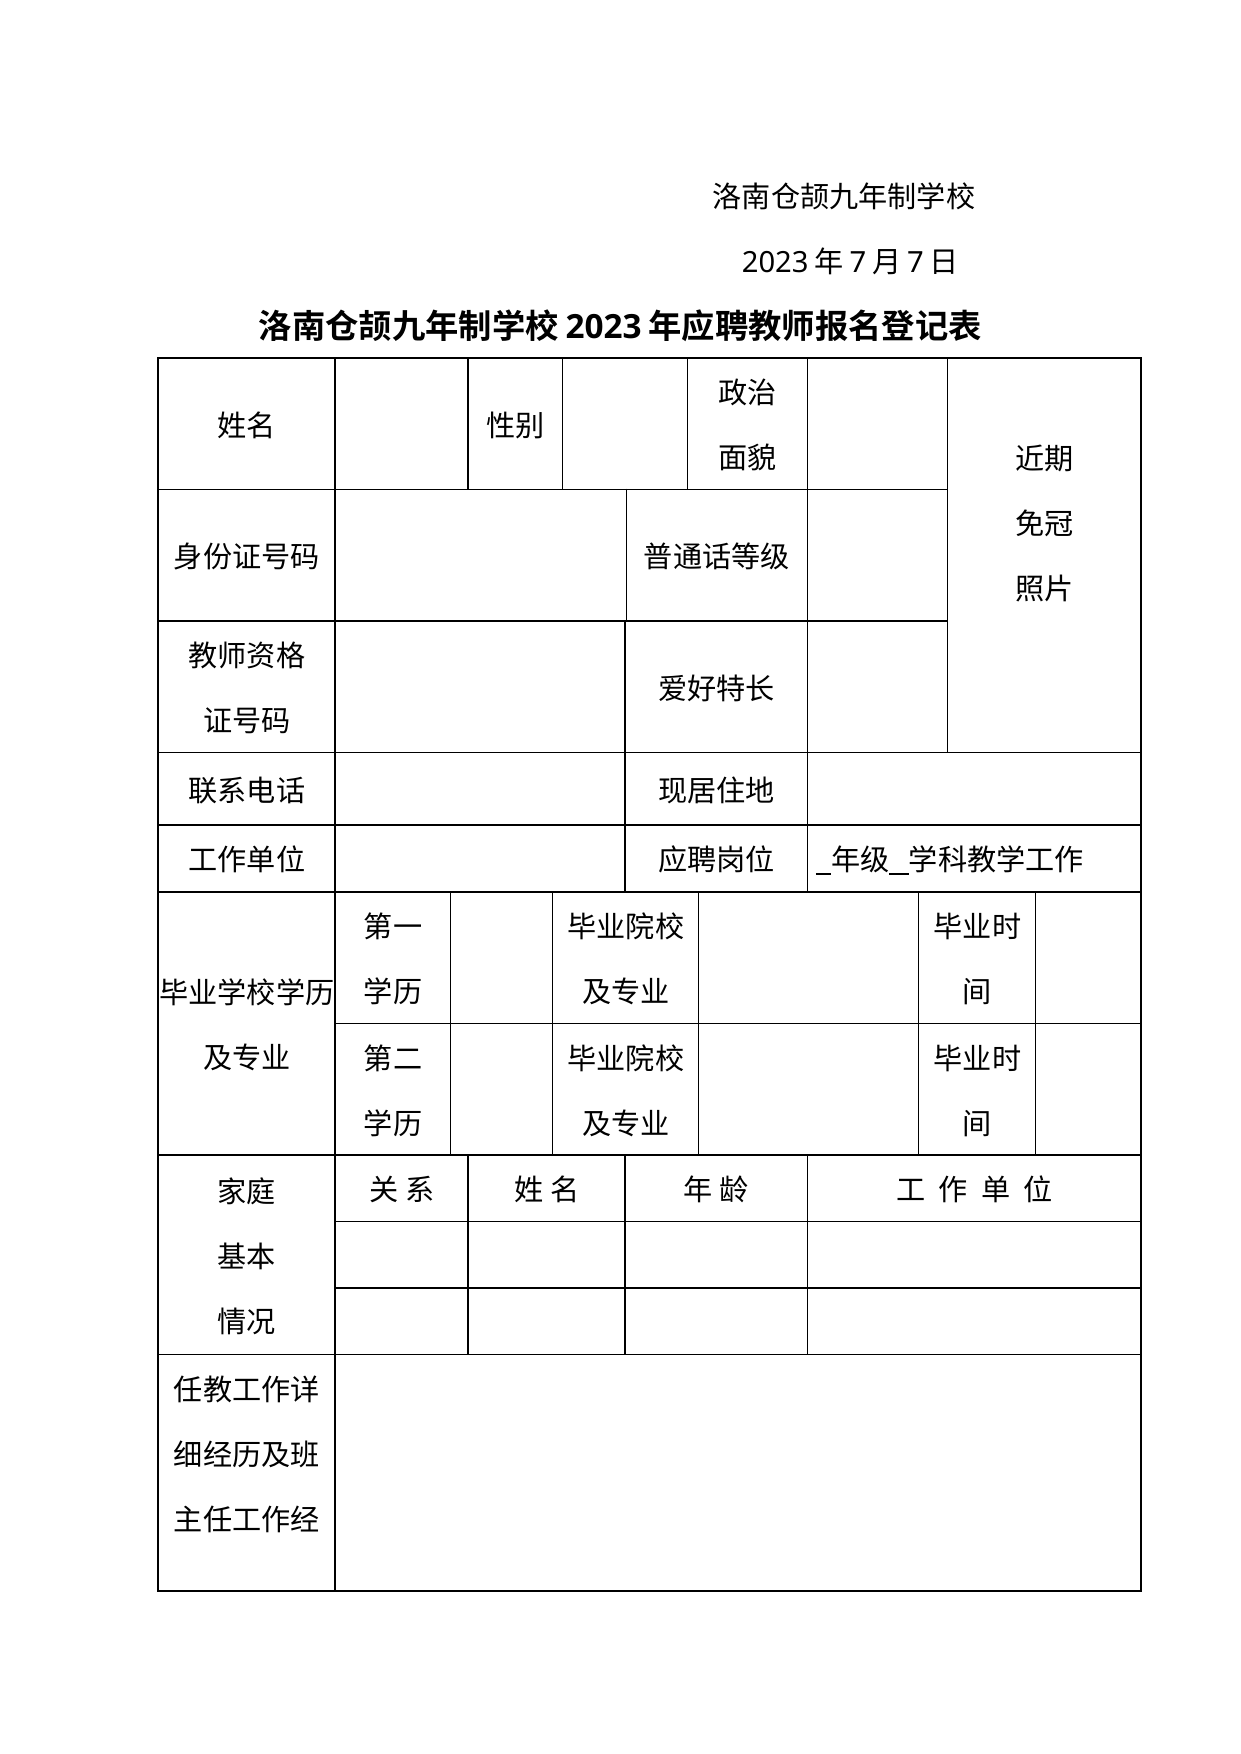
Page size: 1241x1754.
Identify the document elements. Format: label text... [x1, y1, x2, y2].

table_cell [159, 1355, 334, 1590]
table_cell 年级 学科教学工作 [808, 826, 1140, 891]
table_cell [808, 622, 947, 752]
table_cell [626, 1222, 807, 1287]
table_cell [626, 1289, 807, 1354]
table_header [808, 359, 947, 488]
table_cell 毕业院校 及专业 [553, 1024, 698, 1154]
table_cell 年 龄 [626, 1156, 807, 1221]
text 2023年7月7日 [187, 227, 1053, 292]
table_cell [699, 893, 918, 1022]
table_cell 毕业时间 [919, 1024, 1035, 1154]
table_cell 家庭 基本 情况 [159, 1156, 334, 1354]
table_cell [336, 826, 624, 891]
table_cell 工 作 单 位 [808, 1156, 1140, 1221]
table_cell [336, 622, 624, 752]
table_cell 第二 学历 [336, 1024, 450, 1154]
table_header 姓名 [159, 359, 334, 488]
table_header [563, 359, 687, 488]
table_cell 应聘岗位 [626, 826, 807, 891]
table_header 近期 免冠 照片 [948, 359, 1140, 620]
table_cell [451, 1024, 552, 1154]
table_cell [808, 1289, 1140, 1354]
table_cell 身份证号码 [159, 490, 334, 620]
table_cell [469, 1222, 624, 1287]
text 洛南仓颉九年制学校2023年应聘教师报名登记表 [187, 292, 1053, 357]
table_cell [948, 620, 1140, 752]
table_cell 工作单位 [159, 826, 334, 891]
table_cell [808, 753, 1140, 824]
table_header 政治 面貌 [688, 359, 807, 488]
table_cell [808, 490, 947, 620]
table_cell [469, 1289, 624, 1354]
table_cell [699, 1024, 918, 1154]
table_cell 现居住地 [626, 753, 807, 824]
table_cell [808, 1222, 1140, 1287]
table_header [336, 359, 467, 488]
table_cell 毕业学校学历 及专业 [159, 893, 334, 1154]
table_cell 联系电话 [159, 753, 334, 824]
table_cell [336, 1355, 1140, 1590]
table_cell [336, 490, 626, 620]
table_cell 第一 学历 [336, 893, 450, 1022]
table_cell [336, 1289, 467, 1354]
table_cell 关 系 [336, 1156, 467, 1221]
table_cell [451, 893, 552, 1022]
table_cell 爱好特长 [626, 622, 807, 752]
table_cell [1036, 893, 1140, 1022]
table_cell 普通话等级 [627, 490, 807, 620]
table_cell [336, 753, 624, 824]
table_header 性别 [469, 359, 562, 488]
table_cell [336, 1222, 467, 1287]
table_cell 毕业时间 [919, 893, 1035, 1022]
table_cell [1036, 1024, 1140, 1154]
table_cell 教师资格 证号码 [159, 622, 334, 752]
table_cell 姓 名 [469, 1156, 624, 1221]
table_cell 毕业院校 及专业 [553, 893, 698, 1022]
text 洛南仓颉九年制学校 [187, 162, 1053, 227]
